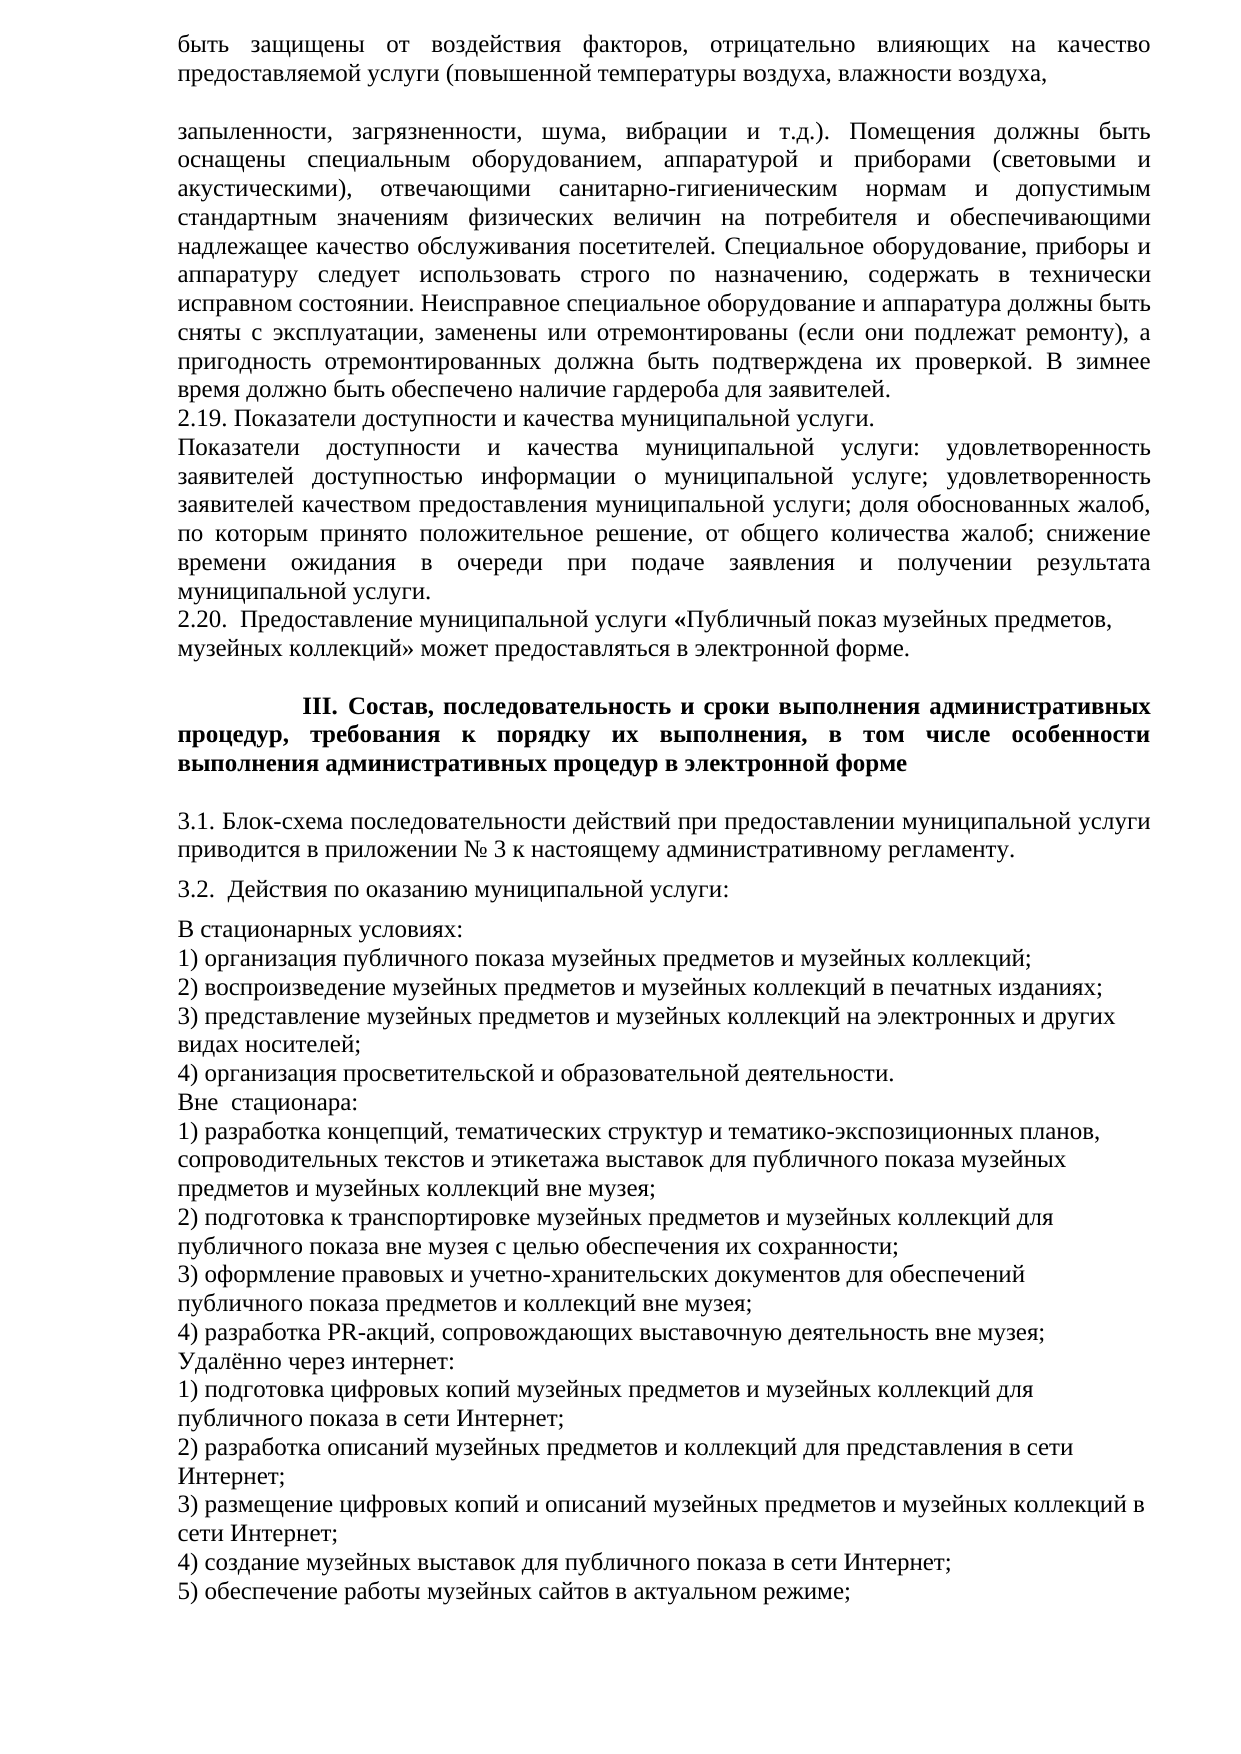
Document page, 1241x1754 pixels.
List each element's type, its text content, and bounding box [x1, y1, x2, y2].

text Удалённо через интернет: [177, 1346, 1152, 1374]
text 2) подготовка к транспортировке музейных предметов и музейных коллекций для публичного показа вне музея с целью обеспечения их сохранности; [177, 1202, 1152, 1259]
text 1) организация публичного показа музейных предметов и музейных коллекций; [177, 943, 1152, 972]
text Показатели доступности и качества муниципальной услуги: удовлетворенность заявителей доступностью информации о муниципальной услуге; удовлетворенность заявителей качеством предоставления муниципальной услуги; доля обоснованных жалоб, по которым принято положительное решение, от общего количества жалоб; снижение времени ожидания в очереди при подаче заявления и получении результата муниципальной услуги. [177, 432, 1152, 604]
text 1) подготовка цифровых копий музейных предметов и музейных коллекций для публичного показа в сети Интернет; [177, 1374, 1152, 1432]
text 2) воспроизведение музейных предметов и музейных коллекций в печатных изданиях; [177, 972, 1152, 1001]
subtitle 3.2. Действия по оказанию муниципальной услуги: [177, 874, 1152, 903]
text 4) создание музейных выставок для публичного показа в сети Интернет; [177, 1547, 1152, 1576]
text 4) разработка PR-акций, сопровождающих выставочную деятельность вне музея; [177, 1317, 1152, 1346]
text 4) организация просветительской и образовательной деятельности. [177, 1058, 1152, 1087]
text 3.1. Блок-схема последовательности действий при предоставлении муниципальной услуги приводится в приложении № 3 к настоящему административному регламенту. [177, 806, 1152, 863]
text 3) представление музейных предметов и музейных коллекций на электронных и других видах носителей; [177, 1001, 1152, 1058]
text III. Состав, последовательность и сроки выполнения административных процедур, требования к порядку их выполнения, в том числе особенности выполнения административных процедур в электронной форме [177, 691, 1152, 777]
text 3) размещение цифровых копий и описаний музейных предметов и музейных коллекций в сети Интернет; [177, 1489, 1152, 1547]
text 5) обеспечение работы музейных сайтов в актуальном режиме; [177, 1576, 1152, 1604]
text 2.20. Предоставление муниципальной услуги «Публичный показ музейных предметов, музейных коллекций» может предоставляться в электронной форме. [177, 604, 1152, 662]
text В стационарных условиях: [177, 914, 1152, 943]
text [177, 29, 1152, 87]
text 1) разработка концепций, тематических структур и тематико-экспозиционных планов, сопроводительных текстов и этикетажа выставок для публичного показа музейных предметов и музейных коллекций вне музея; [177, 1116, 1152, 1202]
text 3) оформление правовых и учетно-хранительских документов для обеспечений публичного показа предметов и коллекций вне музея; [177, 1259, 1152, 1317]
text Вне стационара: [177, 1087, 1152, 1116]
text 2.19. Показатели доступности и качества муниципальной услуги. [177, 403, 1152, 432]
text запыленности, загрязненности, шума, вибрации и т.д.). Помещения должны быть оснащены специальным оборудованием, аппаратурой и приборами (световыми и акустическими), отвечающими санитарно-гигиеническим нормам и допустимым стандартным значениям физических величин на потребителя и обеспечивающими надлежащее качество обслуживания посетителей. Специальное оборудование, приборы и аппаратуру следует использовать строго по назначению, содержать в технически исправном состоянии. Неисправное специальное оборудование и аппаратура должны быть сняты с эксплуатации, заменены или отремонтированы (если они подлежат ремонту), а пригодность отремонтированных должна быть подтверждена их проверкой. В зимнее время должно быть обеспечено наличие гардероба для заявителей. [177, 116, 1152, 403]
text 2) разработка описаний музейных предметов и коллекций для представления в сети Интернет; [177, 1432, 1152, 1489]
